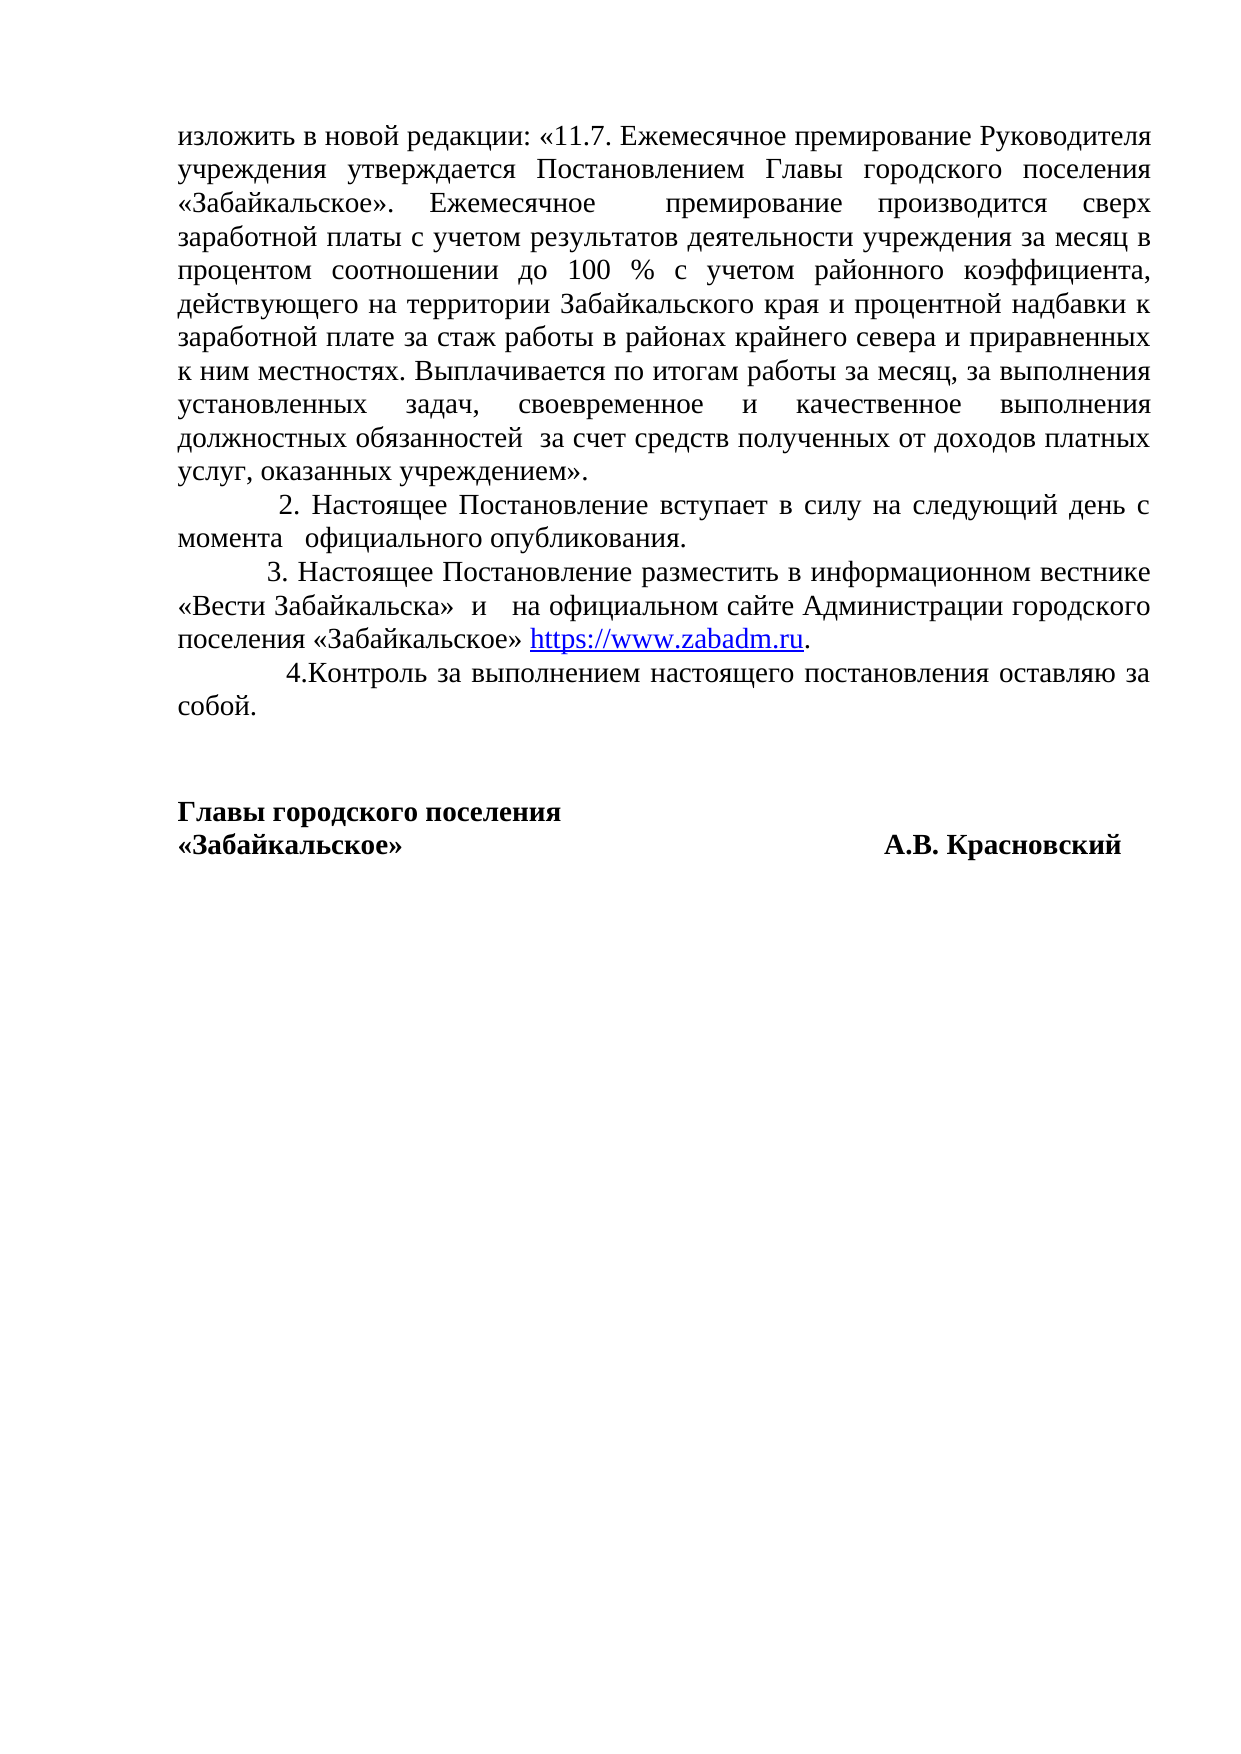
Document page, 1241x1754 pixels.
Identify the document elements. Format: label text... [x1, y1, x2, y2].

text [177, 118, 1152, 487]
text 4.Контроль за выполнением настоящего постановления оставляю за собой. [177, 655, 1152, 722]
text «Забайкальское» А.В. Красновский [177, 827, 1152, 861]
text 2. Настоящее Постановление вступает в силу на следующий день с момента официального опубликования. [177, 487, 1152, 554]
text 3. Настоящее Постановление разместить в информационном вестнике «Вести Забайкальска» и на официальном сайте Администрации городского поселения «Забайкальское» https://www.zabadm.ru. [177, 554, 1152, 655]
text Главы городского поселения [177, 794, 1152, 827]
